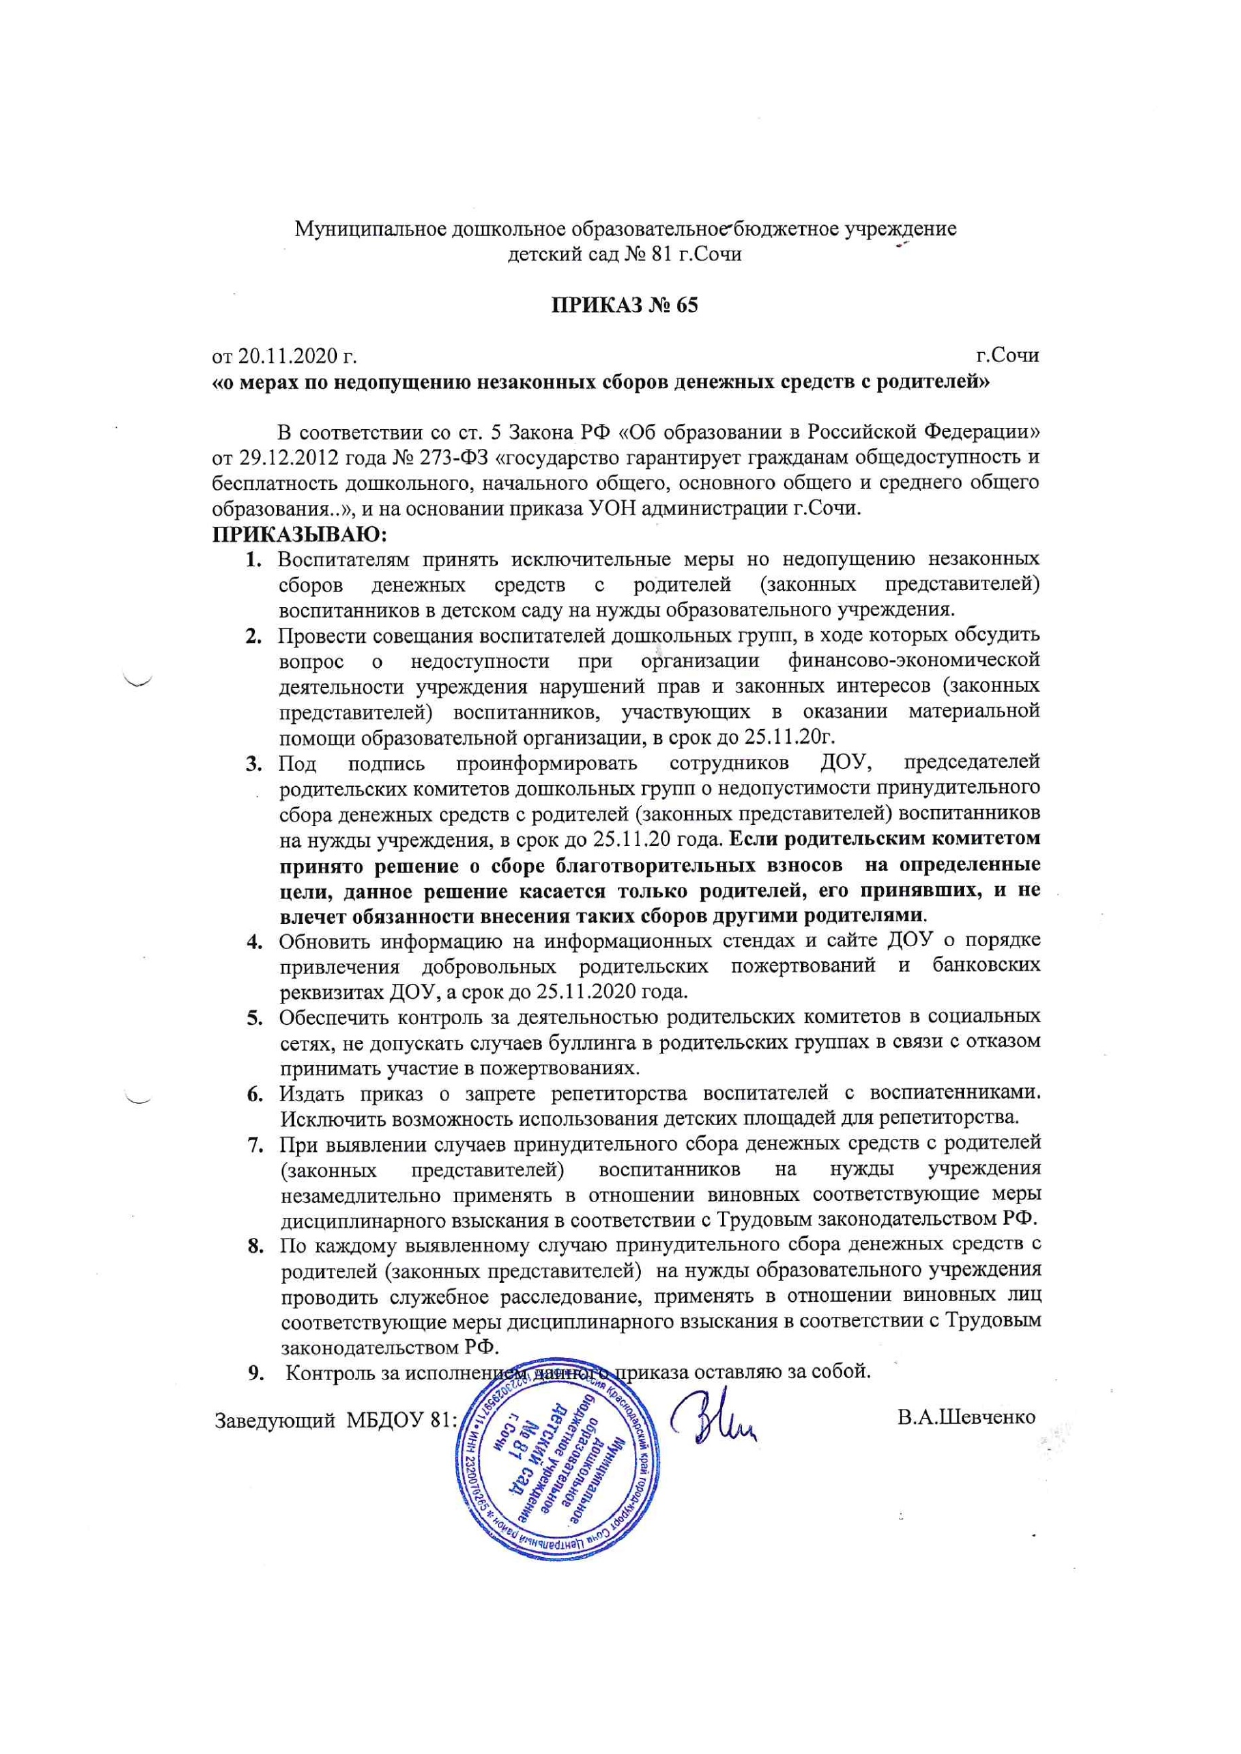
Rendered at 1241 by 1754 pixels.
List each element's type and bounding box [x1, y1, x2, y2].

picture [75, 75, 1166, 1616]
